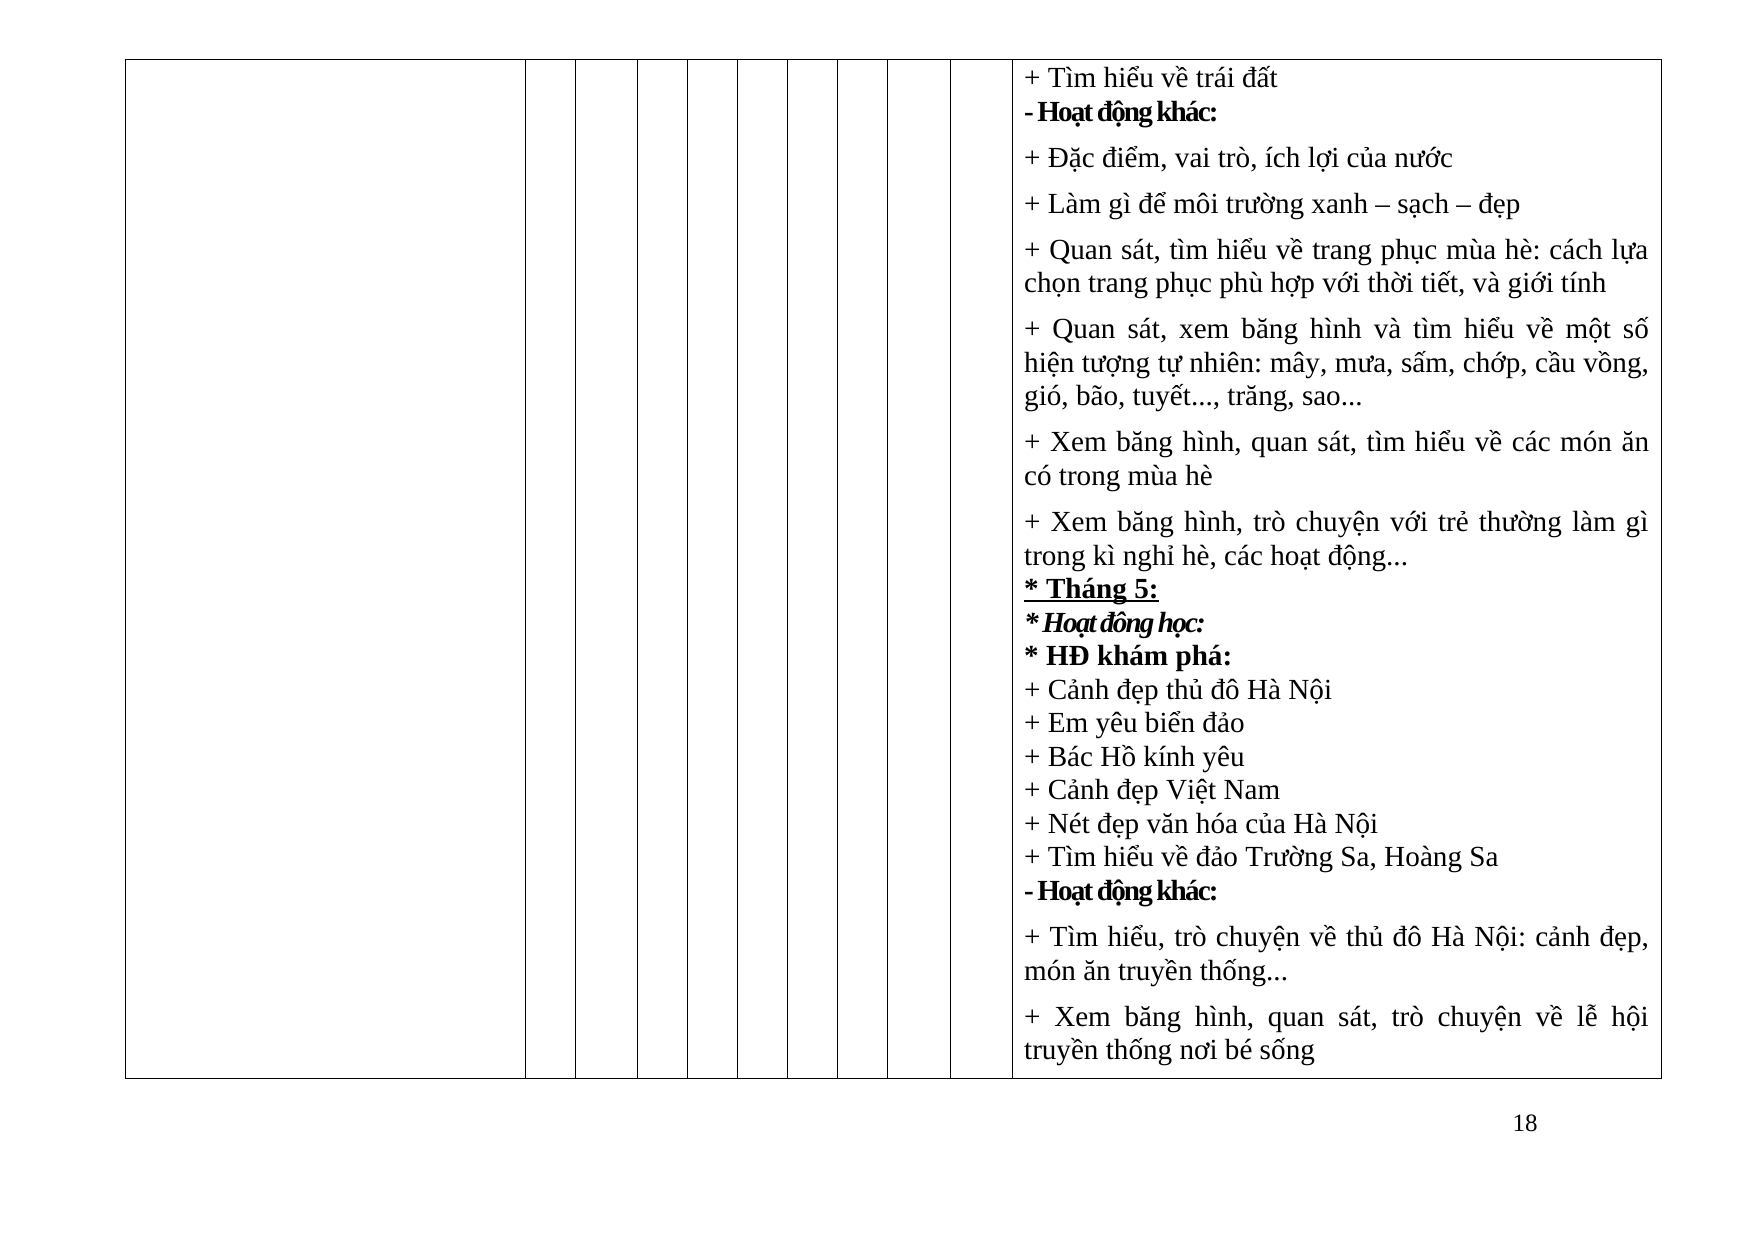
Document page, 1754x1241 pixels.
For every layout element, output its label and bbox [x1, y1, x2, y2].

table_cell [526, 60, 575, 1078]
table_cell [888, 60, 950, 1078]
table_cell [838, 60, 887, 1078]
table_cell [576, 60, 637, 1078]
table_cell [638, 60, 687, 1078]
table_cell [788, 60, 837, 1078]
table_cell [688, 60, 737, 1078]
table_cell [738, 60, 787, 1078]
table_cell [951, 60, 1012, 1078]
table_cell [126, 60, 525, 1078]
